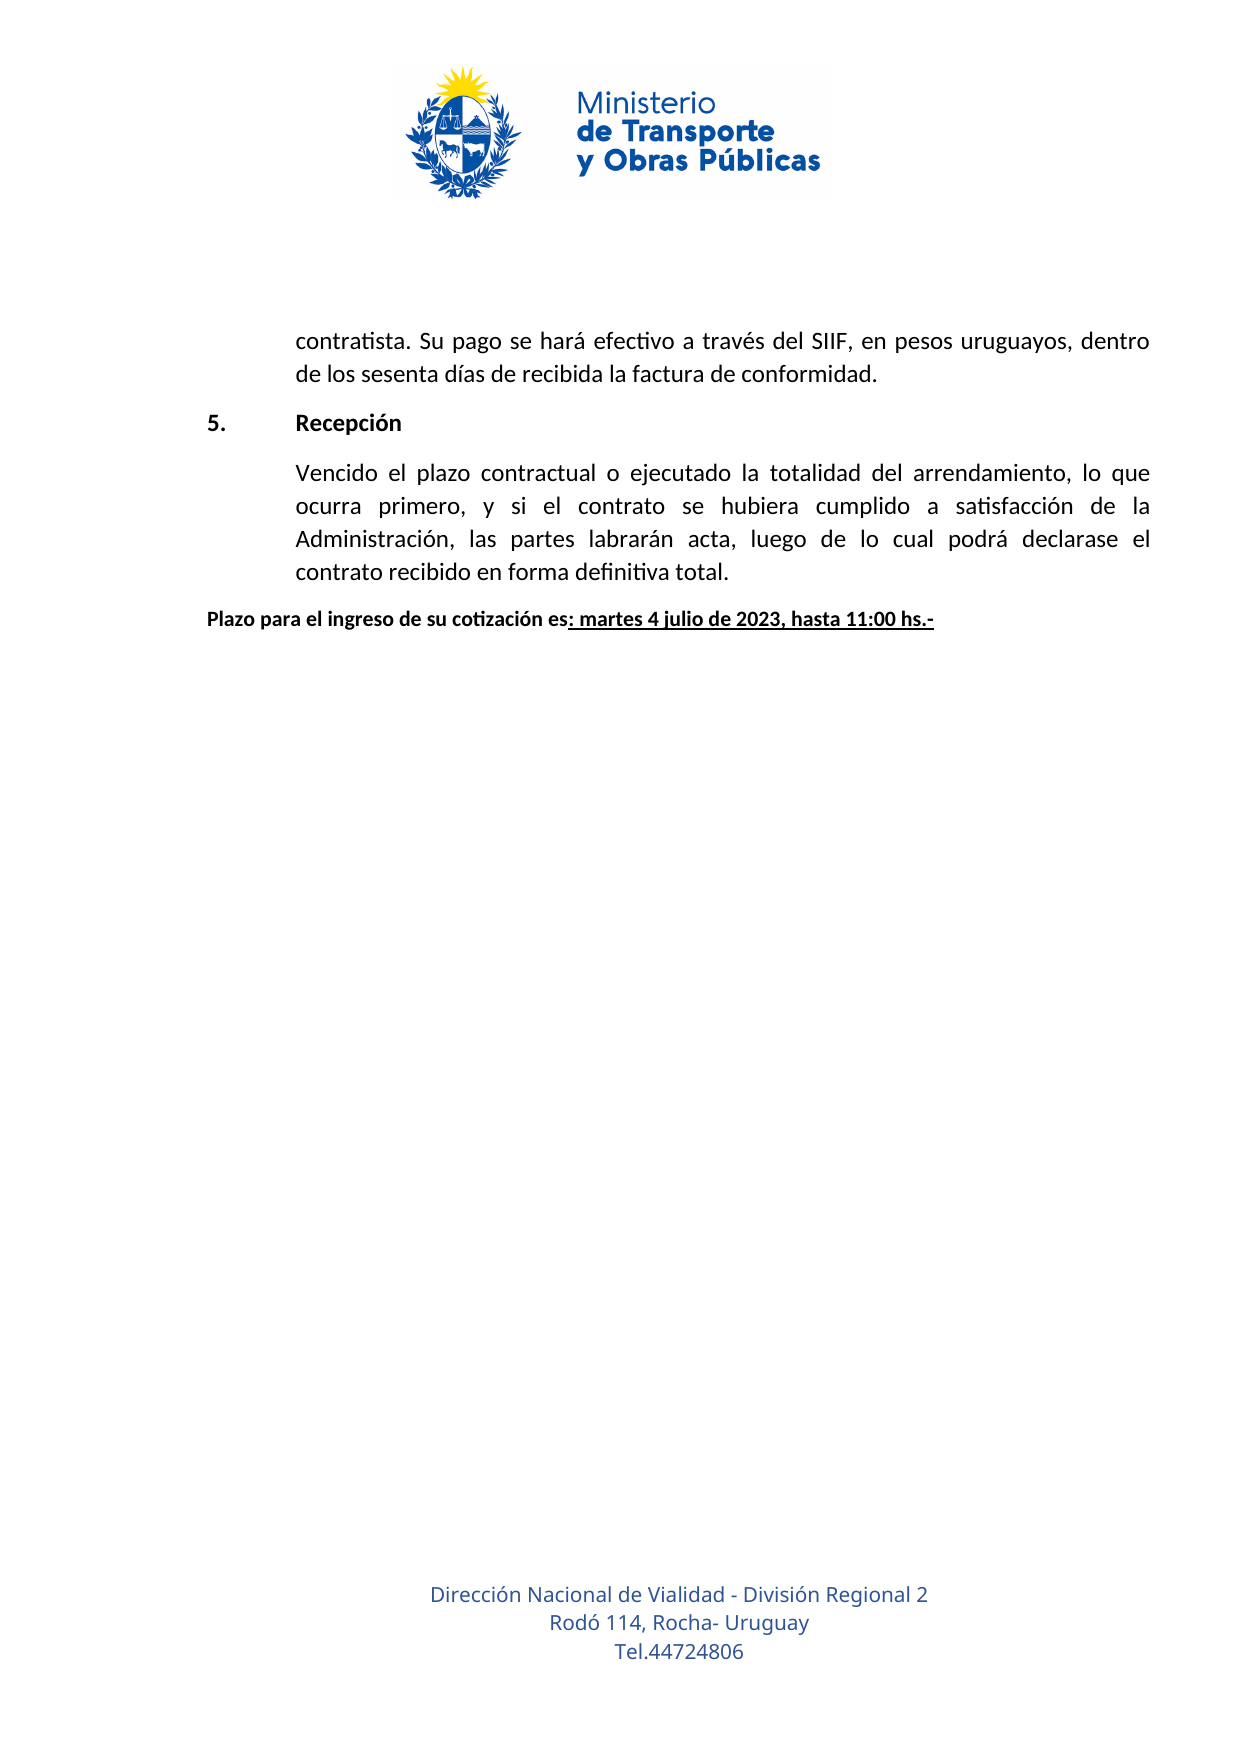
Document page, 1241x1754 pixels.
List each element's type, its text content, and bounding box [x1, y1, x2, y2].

text Vencido el plazo contractual o ejecutado la totalidad del arrendamiento, lo que ocurra primero, y si el contrato se hubiera cumplido a satisfacción de , las partes labrarán acta, luego de lo cual podrá declarase el contrato recibido en forma definitiva total. [295, 457, 1152, 586]
text 5. Recepción [207, 407, 1152, 438]
picture [394, 61, 831, 203]
text Plazo para el ingreso de su cotización es: martes 4 julio de 2023, hasta 11:00 hs.- [207, 605, 1152, 632]
